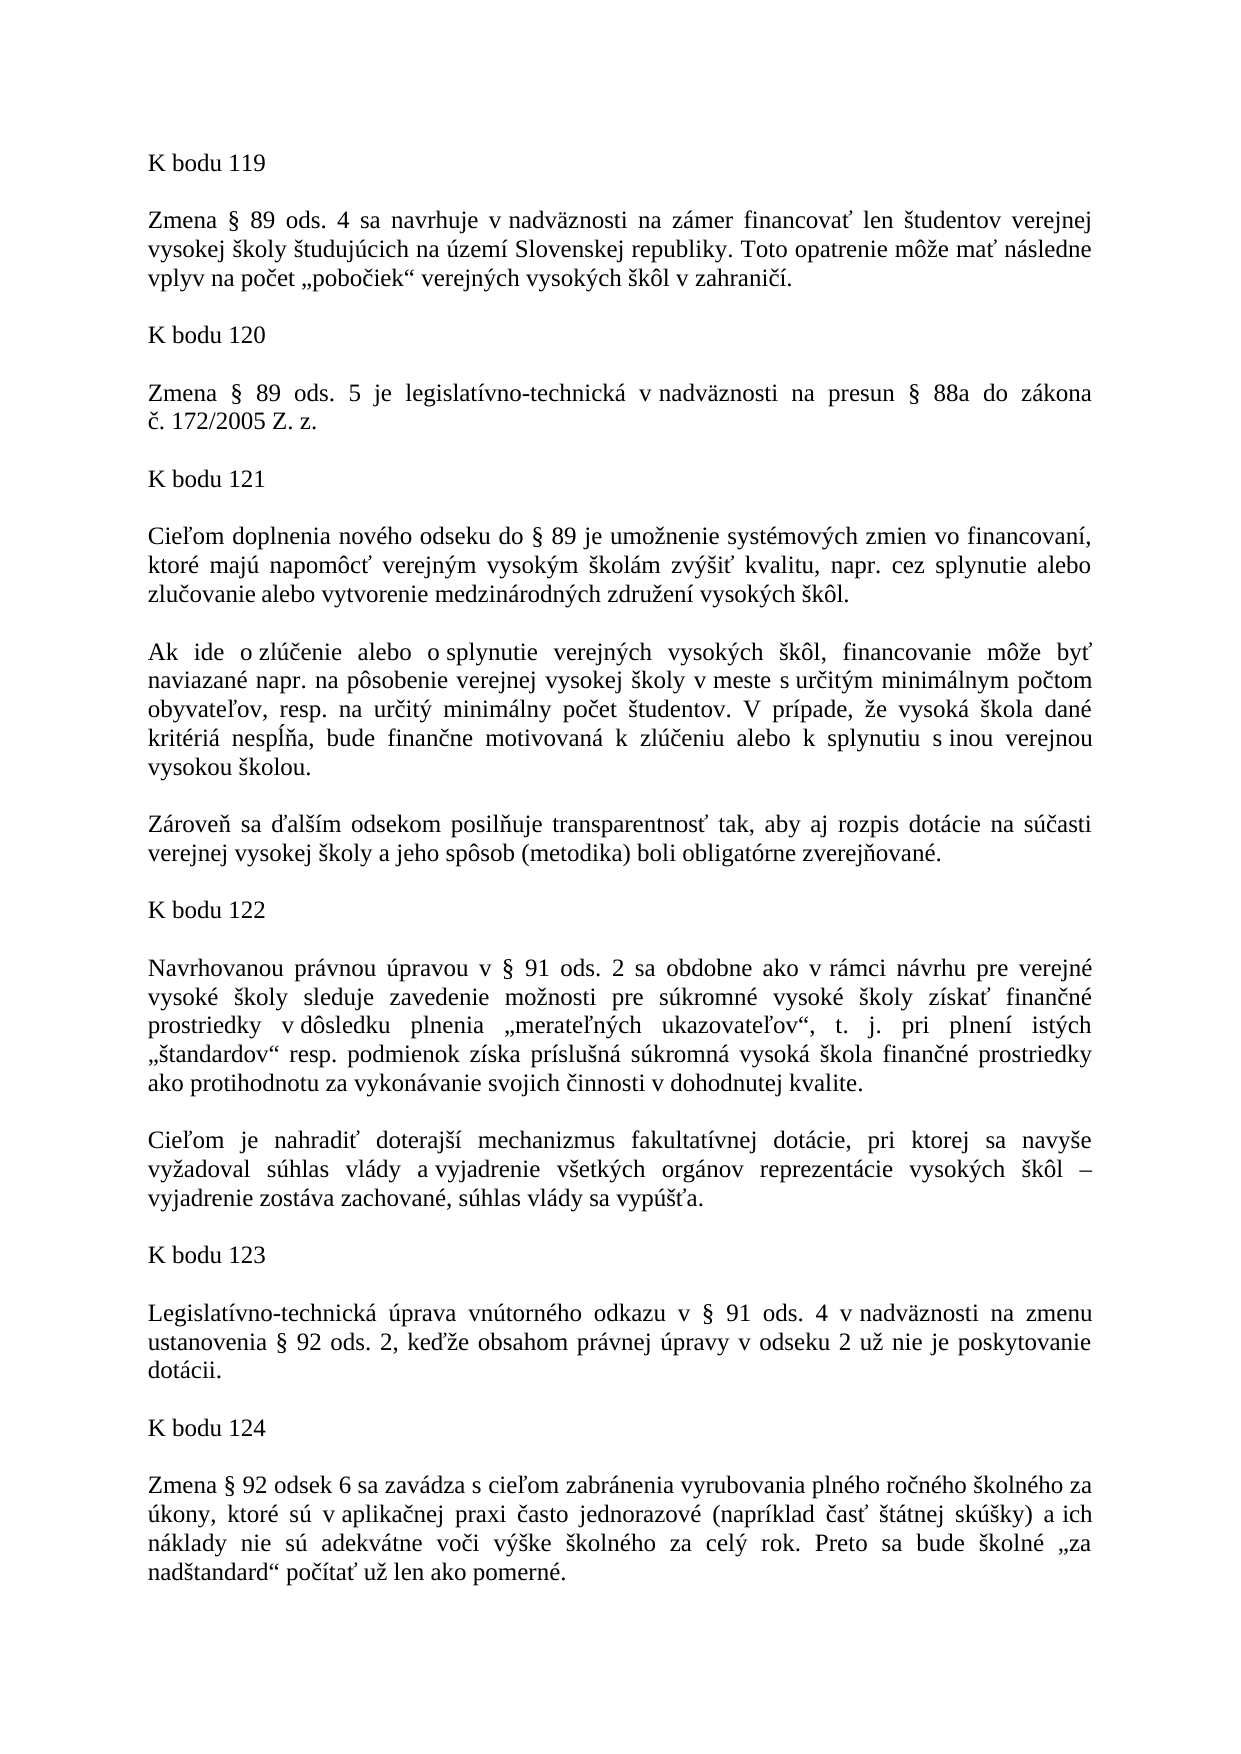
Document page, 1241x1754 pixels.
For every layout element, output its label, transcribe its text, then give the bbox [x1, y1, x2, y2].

text K bodu 120 [148, 320, 1093, 349]
text Navrhovanou právnou úpravou v § 91 ods. 2 sa obdobne ako v rámci návrhu pre verejné vysoké školy sleduje zavedenie možnosti pre súkromné vysoké školy získať finančné prostriedky v dôsledku plnenia „merateľných ukazovateľov“, t. j. pri plnení istých „štandardov“ resp. podmienok získa príslušná súkromná vysoká škola finančné prostriedky ako protihodnotu za vykonávanie svojich činnosti v dohodnutej kvalite. [148, 953, 1093, 1097]
text Cieľom je nahradiť doterajší mechanizmus fakultatívnej dotácie, pri ktorej sa navyše vyžadoval súhlas vlády a vyjadrenie všetkých orgánov reprezentácie vysokých škôl – vyjadrenie zostáva zachované, súhlas vlády sa vypúšťa. [148, 1125, 1093, 1212]
text Ak ide o zlúčenie alebo o splynutie verejných vysokých škôl, financovanie môže byť naviazané napr. na pôsobenie verejnej vysokej školy v meste s určitým minimálnym počtom obyvateľov, resp. na určitý minimálny počet študentov. V prípade, že vysoká škola dané kritériá nespĺňa, bude finančne motivovaná k zlúčeniu alebo k splynutiu s inou verejnou vysokou školou. [148, 637, 1093, 780]
text K bodu 121 [148, 464, 1093, 493]
text Zmena § 92 odsek 6 sa zavádza s cieľom zabránenia vyrubovania plného ročného školného za úkony, ktoré sú v aplikačnej praxi často jednorazové (napríklad časť štátnej skúšky) a ich náklady nie sú adekvátne voči výške školného za celý rok. Preto sa bude školné „za nadštandard“ počítať už len ako pomerné. [148, 1470, 1093, 1585]
text K bodu 122 [148, 895, 1093, 924]
text Cieľom doplnenia nového odseku do § 89 je umožnenie systémových zmien vo financovaní, ktoré majú napomôcť verejným vysokým školám zvýšiť kvalitu, napr. cez splynutie alebo zlučovanie alebo vytvorenie medzinárodných združení vysokých škôl. [148, 521, 1093, 608]
text Legislatívno-technická úprava vnútorného odkazu v § 91 ods. 4 v nadväznosti na zmenu ustanovenia § 92 ods. 2, keďže obsahom právnej úpravy v odseku 2 už nie je poskytovanie dotácii. [148, 1298, 1093, 1384]
text Zároveň sa ďalším odsekom posilňuje transparentnosť tak, aby aj rozpis dotácie na súčasti verejnej vysokej školy a jeho spôsob (metodika) boli obligatórne zverejňované. [148, 809, 1093, 867]
text Zmena § 89 ods. 5 je legislatívno-technická v nadväznosti na presun § 88a do zákona č. 172/2005 Z. z. [148, 378, 1093, 435]
text K bodu 124 [148, 1413, 1093, 1442]
text Zmena § 89 ods. 4 sa navrhuje v nadväznosti na zámer financovať len študentov verejnej vysokej školy študujúcich na území Slovenskej republiky. Toto opatrenie môže mať následne vplyv na počet „pobočiek“ verejných vysokých škôl v zahraničí. [148, 205, 1093, 291]
text K bodu 119 [148, 148, 1093, 176]
text K bodu 123 [148, 1240, 1093, 1269]
